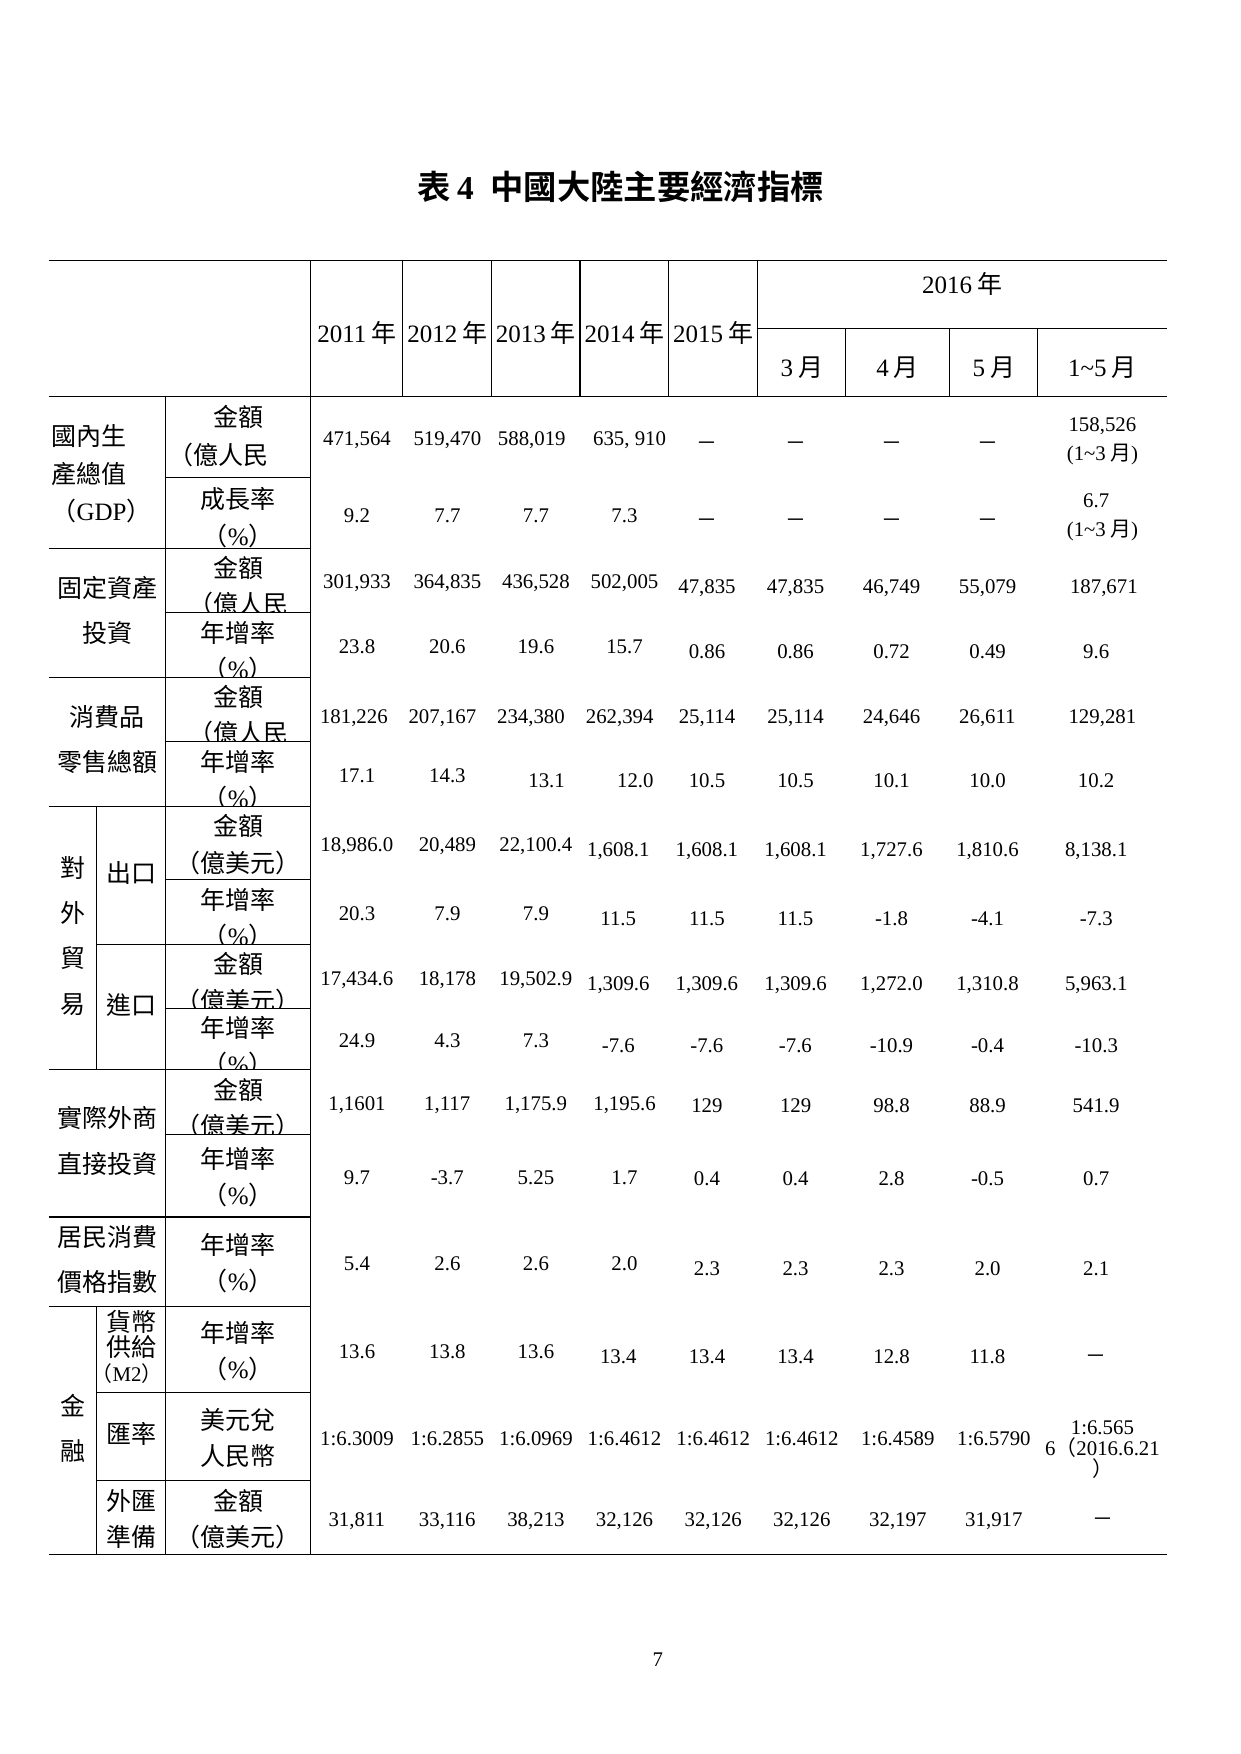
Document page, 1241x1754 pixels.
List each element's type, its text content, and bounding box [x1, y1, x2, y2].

table_cell 31,811 [311, 1480, 403, 1554]
table_cell － [846, 397, 949, 477]
table_cell 1,727.6 [846, 806, 949, 879]
table_cell 13.6 [311, 1306, 403, 1392]
table_cell － [1038, 1306, 1167, 1392]
table_cell － [949, 477, 1038, 547]
table_cell 年增率 （%） [166, 1307, 310, 1392]
table_header 2015年 [669, 261, 757, 396]
table_cell 2.3 [846, 1216, 949, 1306]
table_cell 129,281 [1038, 677, 1167, 741]
table_cell 1:6.4612 [669, 1392, 757, 1480]
table_cell 1:6.3009 [311, 1392, 403, 1480]
table_cell 1,1601 [311, 1069, 403, 1134]
table_cell 32,126 [580, 1480, 669, 1554]
table_cell 年增率 （%） [166, 1135, 310, 1216]
table_cell 471,564 [311, 397, 403, 477]
table_cell 13.4 [580, 1306, 669, 1392]
table_cell 5.25 [491, 1134, 580, 1216]
table_cell 7.7 [403, 477, 491, 547]
table_header 2014年 [581, 261, 668, 396]
table_cell 1,195.6 [580, 1069, 669, 1134]
table_cell 32,126 [669, 1480, 757, 1554]
table_cell 24.9 [311, 1008, 403, 1069]
table_header [49, 261, 310, 396]
table_cell 金額 （億人民幣） [166, 549, 310, 612]
table_cell 55,079 [949, 548, 1038, 612]
table_header 2011年 [311, 261, 402, 396]
table_cell -0.5 [949, 1134, 1038, 1216]
table_cell -7.6 [757, 1008, 846, 1069]
table_cell 11.5 [669, 879, 757, 944]
table_cell 貨幣供給 （M2） [97, 1307, 165, 1392]
subtitle 表4 中國大陸主要經濟指標 [177, 148, 1063, 223]
table_cell 金額 （億美元） [166, 807, 310, 879]
table_cell -7.6 [669, 1008, 757, 1069]
table_cell 居民消費價格指數 [49, 1218, 165, 1306]
table_cell 46,749 [846, 548, 949, 612]
table_cell 對外 貿易 [49, 807, 96, 1069]
table_cell 消費品 零售總額 [49, 678, 165, 806]
table_header 2013年 [492, 261, 579, 396]
table_header 2016年 [758, 261, 1167, 328]
table_cell 17.1 [311, 741, 403, 806]
table_cell 1,810.6 [949, 806, 1038, 879]
table_cell － [669, 397, 757, 477]
table_cell 年增率 （%） [166, 1218, 310, 1306]
table_cell 262,394 [580, 677, 669, 741]
table_cell -7.6 [580, 1008, 669, 1069]
table_cell 187,671 [1038, 548, 1167, 612]
table_cell 10.5 [669, 741, 757, 806]
table_cell 美元兌 人民幣 [166, 1393, 310, 1480]
table_cell 金額 （億人民幣） [166, 397, 310, 477]
table_cell 19.6 [491, 612, 580, 677]
table_cell 匯率 [97, 1393, 165, 1480]
table_cell 10.2 [1038, 741, 1167, 806]
table_cell 5.4 [311, 1216, 403, 1306]
table_cell 541.9 [1038, 1069, 1167, 1134]
table_cell 5,963.1 [1038, 944, 1167, 1007]
table_cell 5月 [950, 329, 1037, 396]
table_cell 129 [669, 1069, 757, 1134]
table_cell 年增率 （%） [166, 613, 310, 677]
table_cell 3月 [758, 329, 845, 396]
table_cell 20,489 [403, 806, 491, 879]
table_cell 1,309.6 [580, 944, 669, 1007]
table_cell 2.3 [757, 1216, 846, 1306]
table_cell 10.5 [757, 741, 846, 806]
table_cell 1,608.1 [669, 806, 757, 879]
table_cell 年增率 （%） [166, 880, 310, 944]
table_cell 13.4 [757, 1306, 846, 1392]
table_cell 635, 910 [580, 397, 669, 477]
table_cell 金額 （億美元） [166, 1481, 310, 1554]
table_cell － [757, 397, 846, 477]
table_cell 0.72 [846, 612, 949, 677]
table_cell -10.3 [1038, 1008, 1167, 1069]
table_cell 金額 （億美元） [166, 945, 310, 1007]
table_cell -1.8 [846, 879, 949, 944]
table_cell 7.3 [580, 477, 669, 547]
table_cell 10.0 [949, 741, 1038, 806]
table_cell 15.7 [580, 612, 669, 677]
table_cell 181,226 [311, 677, 403, 741]
table_cell 11.8 [949, 1306, 1038, 1392]
table_cell -3.7 [403, 1134, 491, 1216]
table_cell 金額 （億美元） [166, 1070, 310, 1134]
table_cell 13.1 [491, 741, 580, 806]
table_cell 出口 [97, 807, 165, 944]
table_cell 2.0 [580, 1216, 669, 1306]
table_cell 1,309.6 [669, 944, 757, 1007]
table_cell 1,608.1 [580, 806, 669, 879]
table_cell 年增率 （%） [166, 742, 310, 806]
table_cell 1,272.0 [846, 944, 949, 1007]
table_cell 502,005 [580, 548, 669, 612]
table_cell 22,100.4 [491, 806, 580, 879]
table_cell 12.0 [580, 741, 669, 806]
table_cell 207,167 [403, 677, 491, 741]
table_cell 1,608.1 [757, 806, 846, 879]
table_cell 9.6 [1038, 612, 1167, 677]
table_cell 519,470 [403, 397, 491, 477]
table_cell 20.3 [311, 879, 403, 944]
table_cell 18,178 [403, 944, 491, 1007]
table_cell 0.49 [949, 612, 1038, 677]
table_cell 2.8 [846, 1134, 949, 1216]
table_cell 4月 [846, 329, 949, 396]
table_cell 1:6.2855 [403, 1392, 491, 1480]
table_cell － [846, 477, 949, 547]
table_cell 38,213 [491, 1480, 580, 1554]
table_cell 1,117 [403, 1069, 491, 1134]
table_cell 26,611 [949, 677, 1038, 741]
table_cell 金額 （億人民幣） [166, 678, 310, 741]
table_cell 234,380 [491, 677, 580, 741]
table_cell 17,434.6 [311, 944, 403, 1007]
table_cell － [1038, 1480, 1167, 1554]
table_cell 301,933 [311, 548, 403, 612]
table_cell 11.5 [757, 879, 846, 944]
table_cell 13.6 [491, 1306, 580, 1392]
table_cell 7.3 [491, 1008, 580, 1069]
table_cell 1:6.0969 [491, 1392, 580, 1480]
table_cell 47,835 [757, 548, 846, 612]
table_cell 13.8 [403, 1306, 491, 1392]
table_cell － [757, 477, 846, 547]
table_cell 19,502.9 [491, 944, 580, 1007]
table_cell 實際外商直接投資 [49, 1070, 165, 1216]
table_cell 0.4 [757, 1134, 846, 1216]
table_cell 8,138.1 [1038, 806, 1167, 879]
table_cell 4.3 [403, 1008, 491, 1069]
table_cell 129 [757, 1069, 846, 1134]
table_cell 1:6.4612 [580, 1392, 669, 1480]
table_cell 9.2 [311, 477, 403, 547]
table_cell -7.3 [1038, 879, 1167, 944]
table_cell 31,917 [949, 1480, 1038, 1554]
table_cell 2.1 [1038, 1216, 1167, 1306]
table_cell 25,114 [757, 677, 846, 741]
table_cell 33,116 [403, 1480, 491, 1554]
table_cell -4.1 [949, 879, 1038, 944]
table_cell 1~5月 [1038, 329, 1167, 396]
table_cell 10.1 [846, 741, 949, 806]
table_cell 47,835 [669, 548, 757, 612]
table_cell 436,528 [491, 548, 580, 612]
table_cell 9.7 [311, 1134, 403, 1216]
table_cell 20.6 [403, 612, 491, 677]
table_cell 1:6.5656（2016.6.21） [1038, 1392, 1167, 1480]
table_cell -10.9 [846, 1008, 949, 1069]
table_cell 13.4 [669, 1306, 757, 1392]
table_cell 98.8 [846, 1069, 949, 1134]
table_cell 成長率 （%） [166, 478, 310, 547]
table_cell 6.7 (1~3月) [1038, 477, 1167, 547]
table_cell 158,526 (1~3月) [1038, 397, 1167, 477]
table_cell 23.8 [311, 612, 403, 677]
table_cell 1,309.6 [757, 944, 846, 1007]
table_cell 進口 [97, 945, 165, 1069]
table_cell 2.3 [669, 1216, 757, 1306]
table_cell -0.4 [949, 1008, 1038, 1069]
table_cell 24,646 [846, 677, 949, 741]
table_cell 12.8 [846, 1306, 949, 1392]
table_cell 588,019 [491, 397, 580, 477]
table_cell 25,114 [669, 677, 757, 741]
table_cell 外匯準備 [97, 1481, 165, 1554]
table_cell － [949, 397, 1038, 477]
table_cell 14.3 [403, 741, 491, 806]
table_cell 11.5 [580, 879, 669, 944]
table_cell 1,310.8 [949, 944, 1038, 1007]
table_cell 2.0 [949, 1216, 1038, 1306]
table_cell 88.9 [949, 1069, 1038, 1134]
table_cell 金融 [49, 1307, 96, 1554]
table_cell 固定資產投資 [49, 549, 165, 677]
table_cell 0.86 [669, 612, 757, 677]
table_cell 32,197 [846, 1480, 949, 1554]
table_cell 0.4 [669, 1134, 757, 1216]
table_cell 國內生 產總值 （GDP） [49, 397, 165, 547]
table_cell 1:6.4612 [757, 1392, 846, 1480]
table_cell 年增率 （%） [166, 1009, 310, 1069]
table_cell 7.9 [491, 879, 580, 944]
table_cell 1.7 [580, 1134, 669, 1216]
table_cell 32,126 [757, 1480, 846, 1554]
table_cell 1,175.9 [491, 1069, 580, 1134]
table_header 2012年 [403, 261, 491, 396]
table_cell 0.86 [757, 612, 846, 677]
table_cell － [669, 477, 757, 547]
table_cell 1:6.4589 [846, 1392, 949, 1480]
table_cell 18,986.0 [311, 806, 403, 879]
table_cell 7.7 [491, 477, 580, 547]
table_cell 2.6 [491, 1216, 580, 1306]
table_cell 7.9 [403, 879, 491, 944]
table_cell 1:6.5790 [949, 1392, 1038, 1480]
table_cell 364,835 [403, 548, 491, 612]
table_cell 0.7 [1038, 1134, 1167, 1216]
table_cell 2.6 [403, 1216, 491, 1306]
